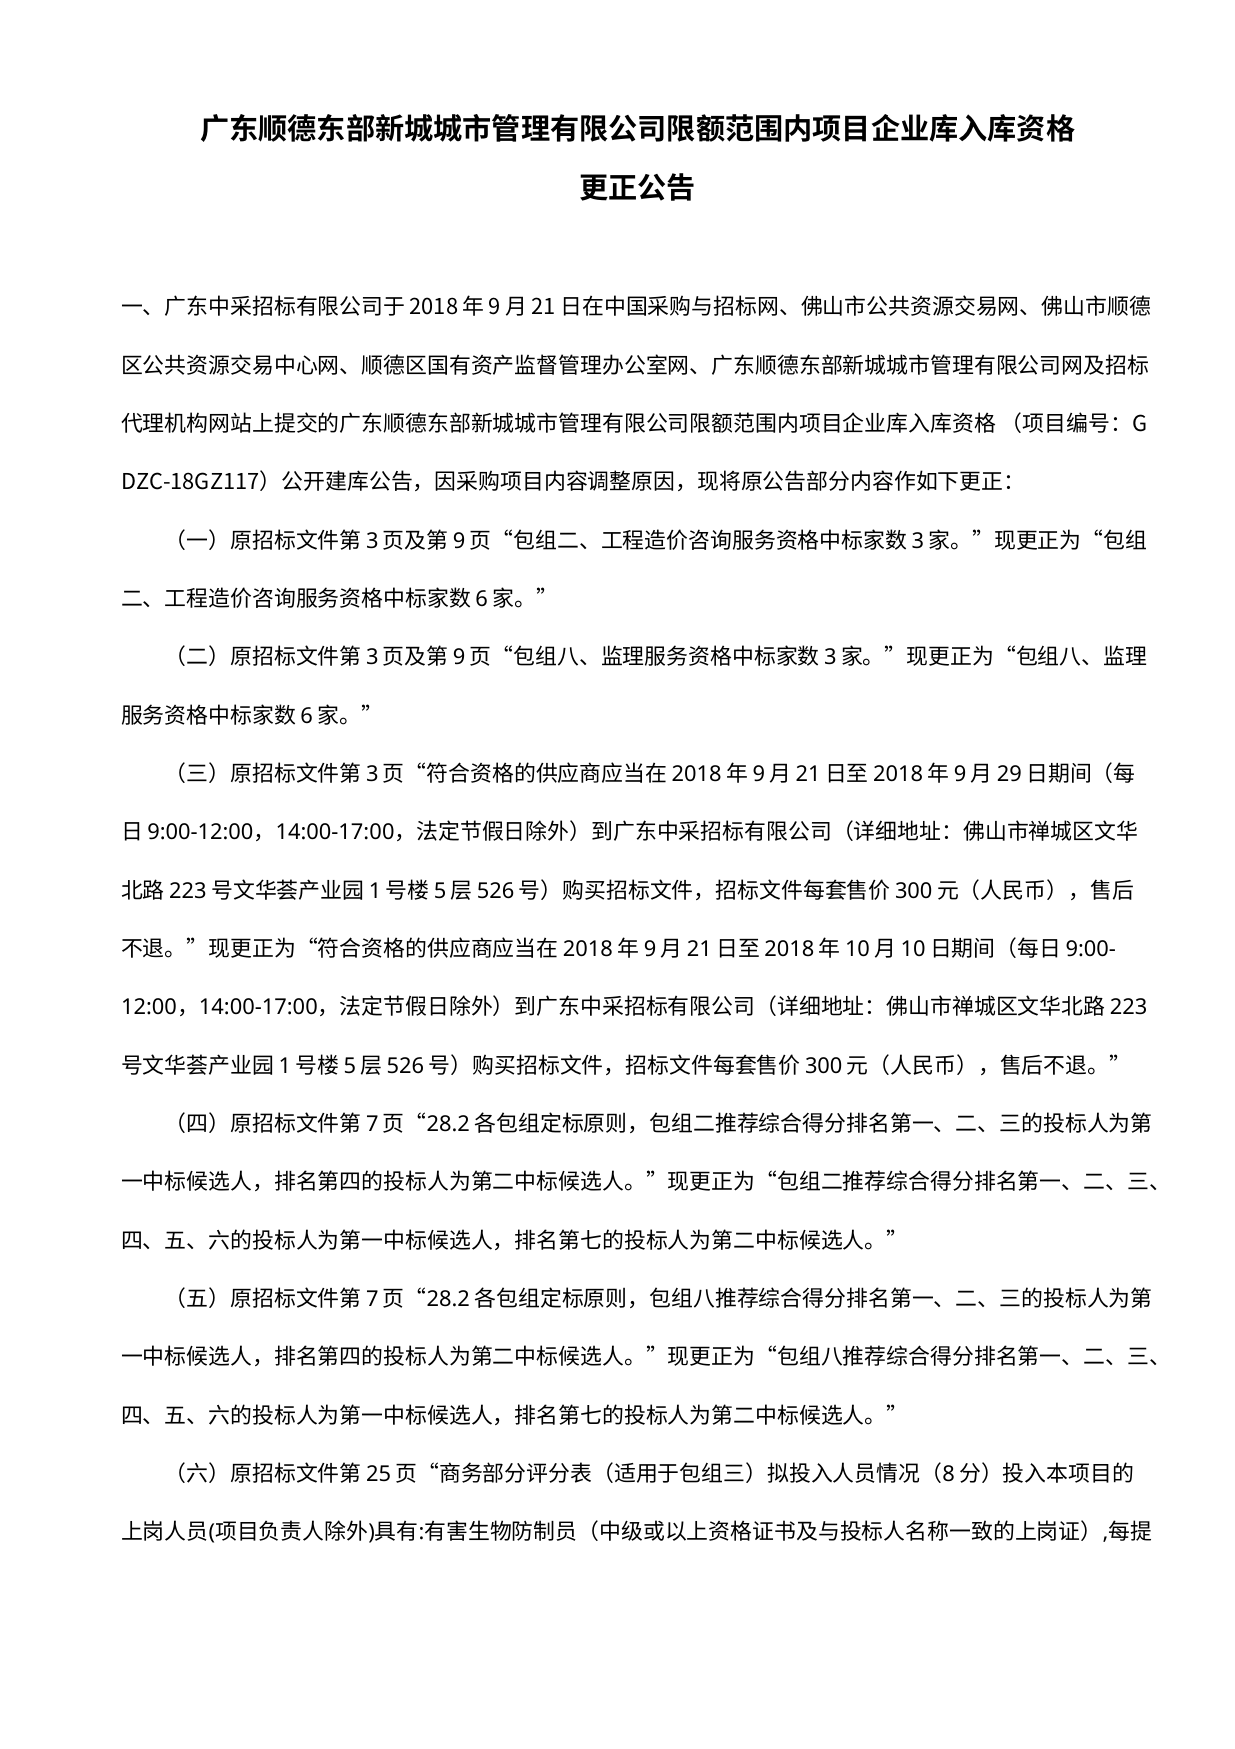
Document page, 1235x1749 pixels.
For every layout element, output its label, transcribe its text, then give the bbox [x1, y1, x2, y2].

text 广东顺德东部新城城市管理有限公司限额范围内项目企业库入库资格 [121, 93, 1154, 151]
list 原招标文件第7页“28.2各包组定标原则，包组八推荐综合得分排名第一、二、三的投标人为第一中标候选人，排名第四的投标人为第二中标候选人。”现更正为“包组八推荐综合得分排名第一、二、三、四、五、六的投标人为第一中标候选人，排名第七的投标人为第二中标候选人。” [121, 1260, 1154, 1435]
list 原招标文件第3页及第9页“包组八、监理服务资格中标家数3家。”现更正为“包组八、监理服务资格中标家数6家。” [121, 618, 1154, 735]
list 广东中采招标有限公司于2018年9月21日在中国采购与招标网、佛山市公共资源交易网、佛山市顺德区公共资源交易中心网、顺德区国有资产监督管理办公室网、广东顺德东部新城城市管理有限公司网及招标代理机构网站上提交的广东顺德东部新城城市管理有限公司限额范围内项目企业库入库资格 （项目编号：GDZC-18GZ117）公开建库公告，因采购项目内容调整原因，现将原公告部分内容作如下更正： [121, 268, 1154, 501]
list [121, 1435, 1154, 1551]
text 更正公告 [121, 151, 1154, 210]
list 原招标文件第7页“28.2各包组定标原则，包组二推荐综合得分排名第一、二、三的投标人为第一中标候选人，排名第四的投标人为第二中标候选人。”现更正为“包组二推荐综合得分排名第一、二、三、四、五、六的投标人为第一中标候选人，排名第七的投标人为第二中标候选人。” [121, 1085, 1154, 1260]
list 原招标文件第3页及第9页“包组二、工程造价咨询服务资格中标家数3家。”现更正为“包组二、工程造价咨询服务资格中标家数6家。” [121, 501, 1154, 618]
list 原招标文件第3页“符合资格的供应商应当在2018年9月21日至2018年9月29日期间（每日9:00-12:00，14:00-17:00，法定节假日除外）到广东中采招标有限公司（详细地址：佛山市禅城区文华北路223号文华荟产业园1号楼5层526号）购买招标文件，招标文件每套售价300元（人民币），售后不退。”现更正为“符合资格的供应商应当在2018年9月21日至2018年10月10日期间（每日9:00-12:00，14:00-17:00，法定节假日除外）到广东中采招标有限公司（详细地址：佛山市禅城区文华北路223号文华荟产业园1号楼5层526号）购买招标文件，招标文件每套售价300元（人民币），售后不退。” [121, 735, 1154, 1085]
